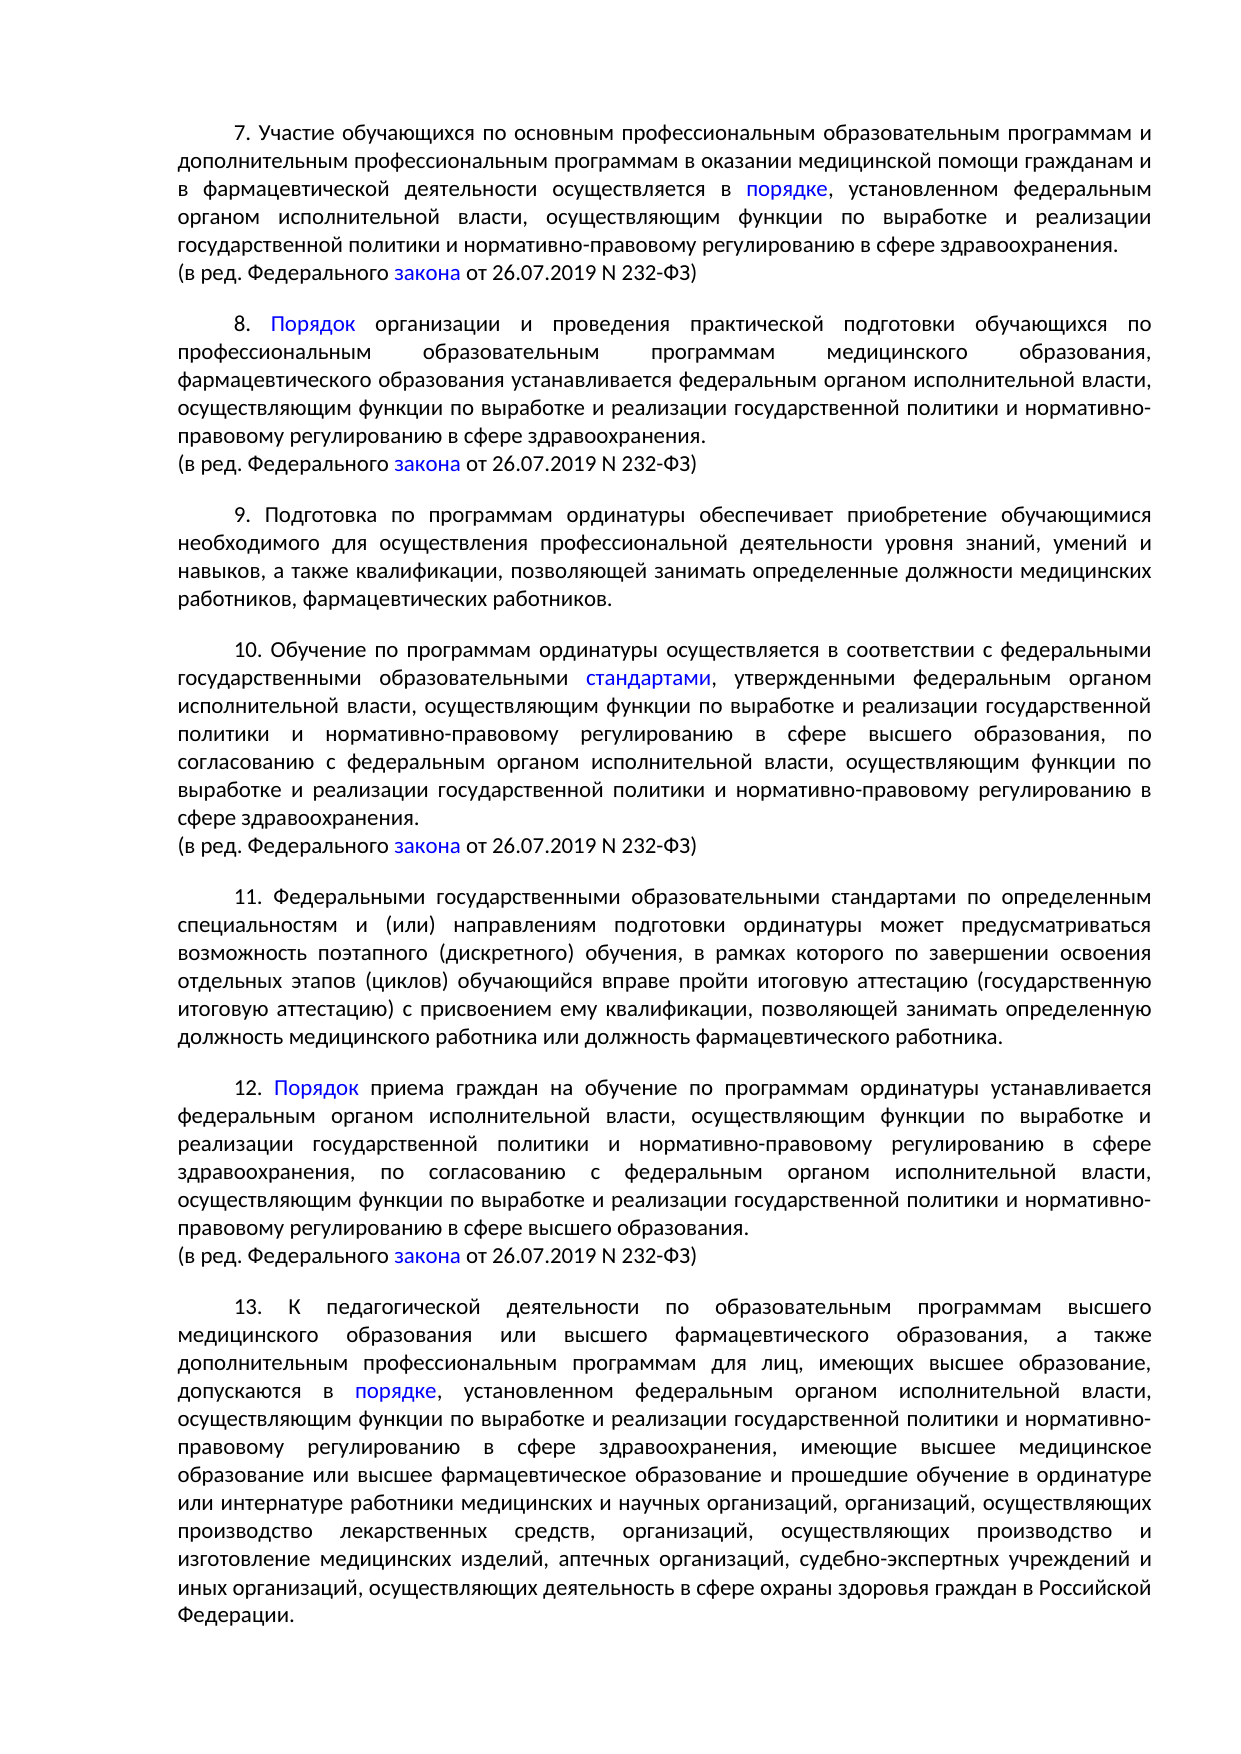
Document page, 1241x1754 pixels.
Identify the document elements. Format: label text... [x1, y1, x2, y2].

text 10. Обучение по программам ординатуры осуществляется в соответствии с федеральными государственными образовательными стандартами, утвержденными федеральным органом исполнительной власти, осуществляющим функции по выработке и реализации государственной политики и нормативно-правовому регулированию в сфере высшего образования, по согласованию с федеральным органом исполнительной власти, осуществляющим функции по выработке и реализации государственной политики и нормативно-правовому регулированию в сфере здравоохранения. [177, 635, 1152, 831]
text 9. Подготовка по программам ординатуры обеспечивает приобретение обучающимися необходимого для осуществления профессиональной деятельности уровня знаний, умений и навыков, а также квалификации, позволяющей занимать определенные должности медицинских работников, фармацевтических работников. [177, 500, 1152, 612]
text (в ред. Федерального закона от 26.07.2019 N 232-ФЗ) [177, 258, 1152, 286]
text 11. Федеральными государственными образовательными стандартами по определенным специальностям и (или) направлениям подготовки ординатуры может предусматриваться возможность поэтапного (дискретного) обучения, в рамках которого по завершении освоения отдельных этапов (циклов) обучающийся вправе пройти итоговую аттестацию (государственную итоговую аттестацию) с присвоением ему квалификации, позволяющей занимать определенную должность медицинского работника или должность фармацевтического работника. [177, 882, 1152, 1050]
text (в ред. Федерального закона от 26.07.2019 N 232-ФЗ) [177, 1241, 1152, 1269]
text 8. Порядок организации и проведения практической подготовки обучающихся по профессиональным образовательным программам медицинского образования, фармацевтического образования устанавливается федеральным органом исполнительной власти, осуществляющим функции по выработке и реализации государственной политики и нормативно-правовому регулированию в сфере здравоохранения. [177, 309, 1152, 449]
text (в ред. Федерального закона от 26.07.2019 N 232-ФЗ) [177, 449, 1152, 477]
text 7. Участие обучающихся по основным профессиональным образовательным программам и дополнительным профессиональным программам в оказании медицинской помощи гражданам и в фармацевтической деятельности осуществляется в порядке, установленном федеральным органом исполнительной власти, осуществляющим функции по выработке и реализации государственной политики и нормативно-правовому регулированию в сфере здравоохранения. [177, 118, 1152, 258]
text (в ред. Федерального закона от 26.07.2019 N 232-ФЗ) [177, 831, 1152, 859]
text 13. К педагогической деятельности по образовательным программам высшего медицинского образования или высшего фармацевтического образования, а также дополнительным профессиональным программам для лиц, имеющих высшее образование, допускаются в порядке, установленном федеральным органом исполнительной власти, осуществляющим функции по выработке и реализации государственной политики и нормативно-правовому регулированию в сфере здравоохранения, имеющие высшее медицинское образование или высшее фармацевтическое образование и прошедшие обучение в ординатуре или интернатуре работники медицинских и научных организаций, организаций, осуществляющих производство лекарственных средств, организаций, осуществляющих производство и изготовление медицинских изделий, аптечных организаций, судебно-экспертных учреждений и иных организаций, осуществляющих деятельность в сфере охраны здоровья граждан в Российской Федерации. [177, 1292, 1152, 1629]
text 12. Порядок приема граждан на обучение по программам ординатуры устанавливается федеральным органом исполнительной власти, осуществляющим функции по выработке и реализации государственной политики и нормативно-правовому регулированию в сфере здравоохранения, по согласованию с федеральным органом исполнительной власти, осуществляющим функции по выработке и реализации государственной политики и нормативно-правовому регулированию в сфере высшего образования. [177, 1073, 1152, 1241]
